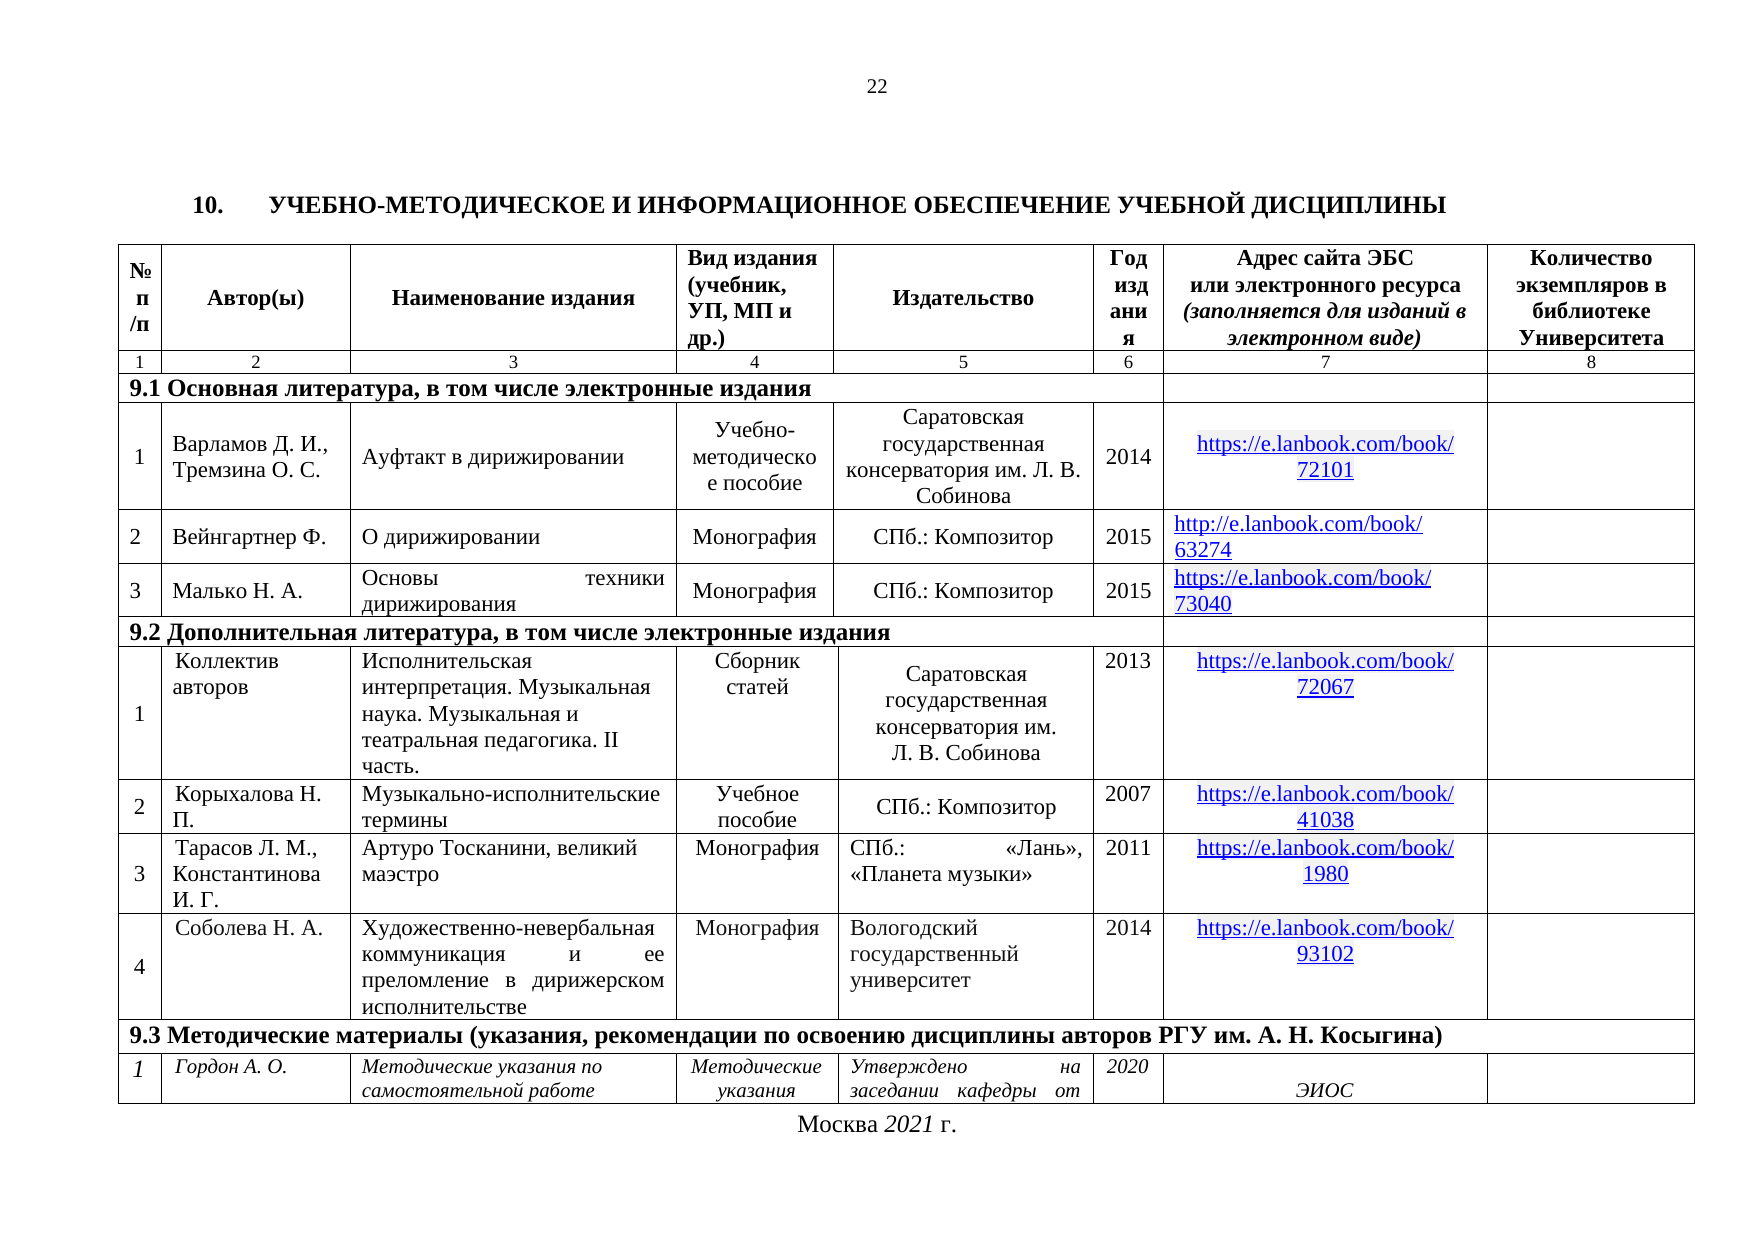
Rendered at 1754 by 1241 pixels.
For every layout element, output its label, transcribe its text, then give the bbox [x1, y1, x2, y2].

table_cell ЭИОС [1164, 1054, 1487, 1102]
table_cell СПб.: Композитор [839, 780, 1093, 833]
table_cell [1488, 1054, 1694, 1102]
table_cell Саратовская государственная консерватория им. Л. В. Собинова [839, 647, 1093, 779]
table_cell [1164, 617, 1487, 646]
table_cell Исполнительская интерпретация. Музыкальная наука. Музыкальная и театральная педагогика. II часть. [351, 647, 676, 779]
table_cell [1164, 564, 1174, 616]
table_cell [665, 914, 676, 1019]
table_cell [839, 1054, 1093, 1102]
table_cell 1 [119, 403, 161, 509]
table_cell 2015 [1094, 510, 1163, 562]
table_cell 2 [119, 780, 161, 833]
table_cell 5 [834, 351, 1093, 372]
table_cell [1488, 647, 1694, 779]
table_cell Саратовская государственная консерватория им. Л. В. Собинова [834, 403, 1093, 509]
table_cell 2013 [1094, 647, 1163, 779]
table_cell 3 [351, 351, 676, 372]
table_cell Учебное пособие [677, 780, 838, 833]
table_cell Монография [677, 564, 833, 616]
table_cell СПб.: «Лань», «Планета музыки» [839, 834, 1093, 913]
table_cell Коллектив авторов [162, 647, 350, 779]
table_cell https://e.lanbook.com/book/73040 [1232, 564, 1487, 616]
table_header Адрес сайта ЭБС или электронного ресурса (заполняется для изданий в электронном виде) [1164, 245, 1487, 350]
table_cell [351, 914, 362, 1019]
table_cell https://e.lanbook.com/book/1980 [1164, 834, 1487, 913]
table_header Количество экземпляров в библиотеке Университета [1488, 245, 1694, 350]
table_cell 1 [119, 1054, 161, 1102]
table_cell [677, 1054, 838, 1102]
table_cell Монография [677, 834, 838, 913]
table_cell Соболева Н. А. [162, 914, 350, 1019]
table_cell https://e.lanbook.com/book/41038 [1164, 780, 1297, 833]
table_header Наименование издания [351, 245, 676, 350]
table_cell Корыхалова Н. П. [162, 780, 350, 833]
table_cell Ауфтакт в дирижировании [351, 403, 676, 509]
table_cell 9.1 Основная литература, в том числе электронные издания [119, 374, 1163, 402]
table_cell [1488, 564, 1694, 616]
table_cell https://e.lanbook.com/book/72101 [1164, 403, 1487, 509]
table_cell http://e.lanbook.com/book/63274 [1164, 510, 1487, 562]
table_cell 3 [119, 564, 161, 616]
table_cell 4 [119, 914, 161, 1019]
table_cell 7 [1164, 351, 1487, 372]
table_cell [1488, 780, 1694, 833]
table_cell 8 [1488, 351, 1694, 372]
table_header Издательство [834, 245, 1093, 350]
table_cell https://e.lanbook.com/book/72067 [1164, 647, 1487, 779]
table_cell 2015 [1094, 564, 1163, 616]
table_cell [1488, 510, 1694, 562]
table_cell [1488, 374, 1694, 402]
table_cell https://e.lanbook.com/book/41038 [1354, 780, 1487, 833]
table_cell СПб.: Композитор [834, 510, 1093, 562]
table_cell [1164, 374, 1487, 402]
table_cell Артуро Тосканини, великий маэстро [351, 834, 676, 913]
table_cell 4 [677, 351, 833, 372]
table_cell 9.3 Методические материалы (указания, рекомендации по освоению дисциплины авторов РГУ им. А. Н. Косыгина) [119, 1020, 1694, 1053]
table_cell Учебно-методическое пособие [677, 403, 833, 509]
table_cell СПб.: Композитор [834, 564, 1093, 616]
table_cell [1488, 403, 1694, 509]
table_header Год издания [1094, 245, 1163, 350]
table_cell [1488, 834, 1694, 913]
table_cell [1488, 914, 1694, 1019]
table_cell Вейнгартнер Ф. [162, 510, 350, 562]
table_cell 6 [1094, 351, 1163, 372]
table_header Автор(ы) [162, 245, 350, 350]
table_cell 2011 [1094, 834, 1163, 913]
table_cell [1488, 617, 1694, 646]
table_cell Варламов Д. И., Тремзина О. С. [162, 403, 350, 509]
table_cell 9.2 Дополнительная литература, в том числе электронные издания [119, 617, 1163, 646]
table_cell Гордон А. О. [162, 1054, 350, 1102]
table_cell https://e.lanbook.com/book/93102 [1164, 914, 1487, 1019]
table_cell Тарасов Л. М., Константинова И. Г. [162, 834, 350, 913]
table_cell Монография [677, 914, 838, 1019]
table_cell 3 [119, 834, 161, 913]
table_header Вид издания (учебник, УП, МП и др.) [677, 245, 833, 350]
table_cell Монография [677, 510, 833, 562]
table_cell 1 [119, 647, 161, 779]
table_cell 2007 [1094, 780, 1163, 833]
table_cell Малько Н. А. [162, 564, 350, 616]
table_cell 2 [162, 351, 350, 372]
table_cell Основы техники дирижирования [351, 564, 676, 616]
table_header № п/п [119, 245, 161, 350]
table_cell 2 [119, 510, 161, 562]
table_cell Музыкально-исполнительские термины [351, 780, 676, 833]
table_cell 2014 [1094, 403, 1163, 509]
table_cell 1 [119, 351, 161, 372]
list УЧЕБНО-МЕТОДИЧЕСКОЕ И ИНФОРМАЦИОННОЕ ОБЕСПЕЧЕНИЕ УЧЕБНОЙ ДИСЦИПЛИНЫ [192, 190, 1636, 218]
table_cell 2020 [1094, 1054, 1163, 1102]
table_cell Вологодский государственный университет [839, 914, 1093, 1019]
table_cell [351, 1054, 676, 1102]
table_cell О дирижировании [351, 510, 676, 562]
table_cell Сборник статей [677, 647, 838, 779]
table_cell 2014 [1094, 914, 1163, 1019]
